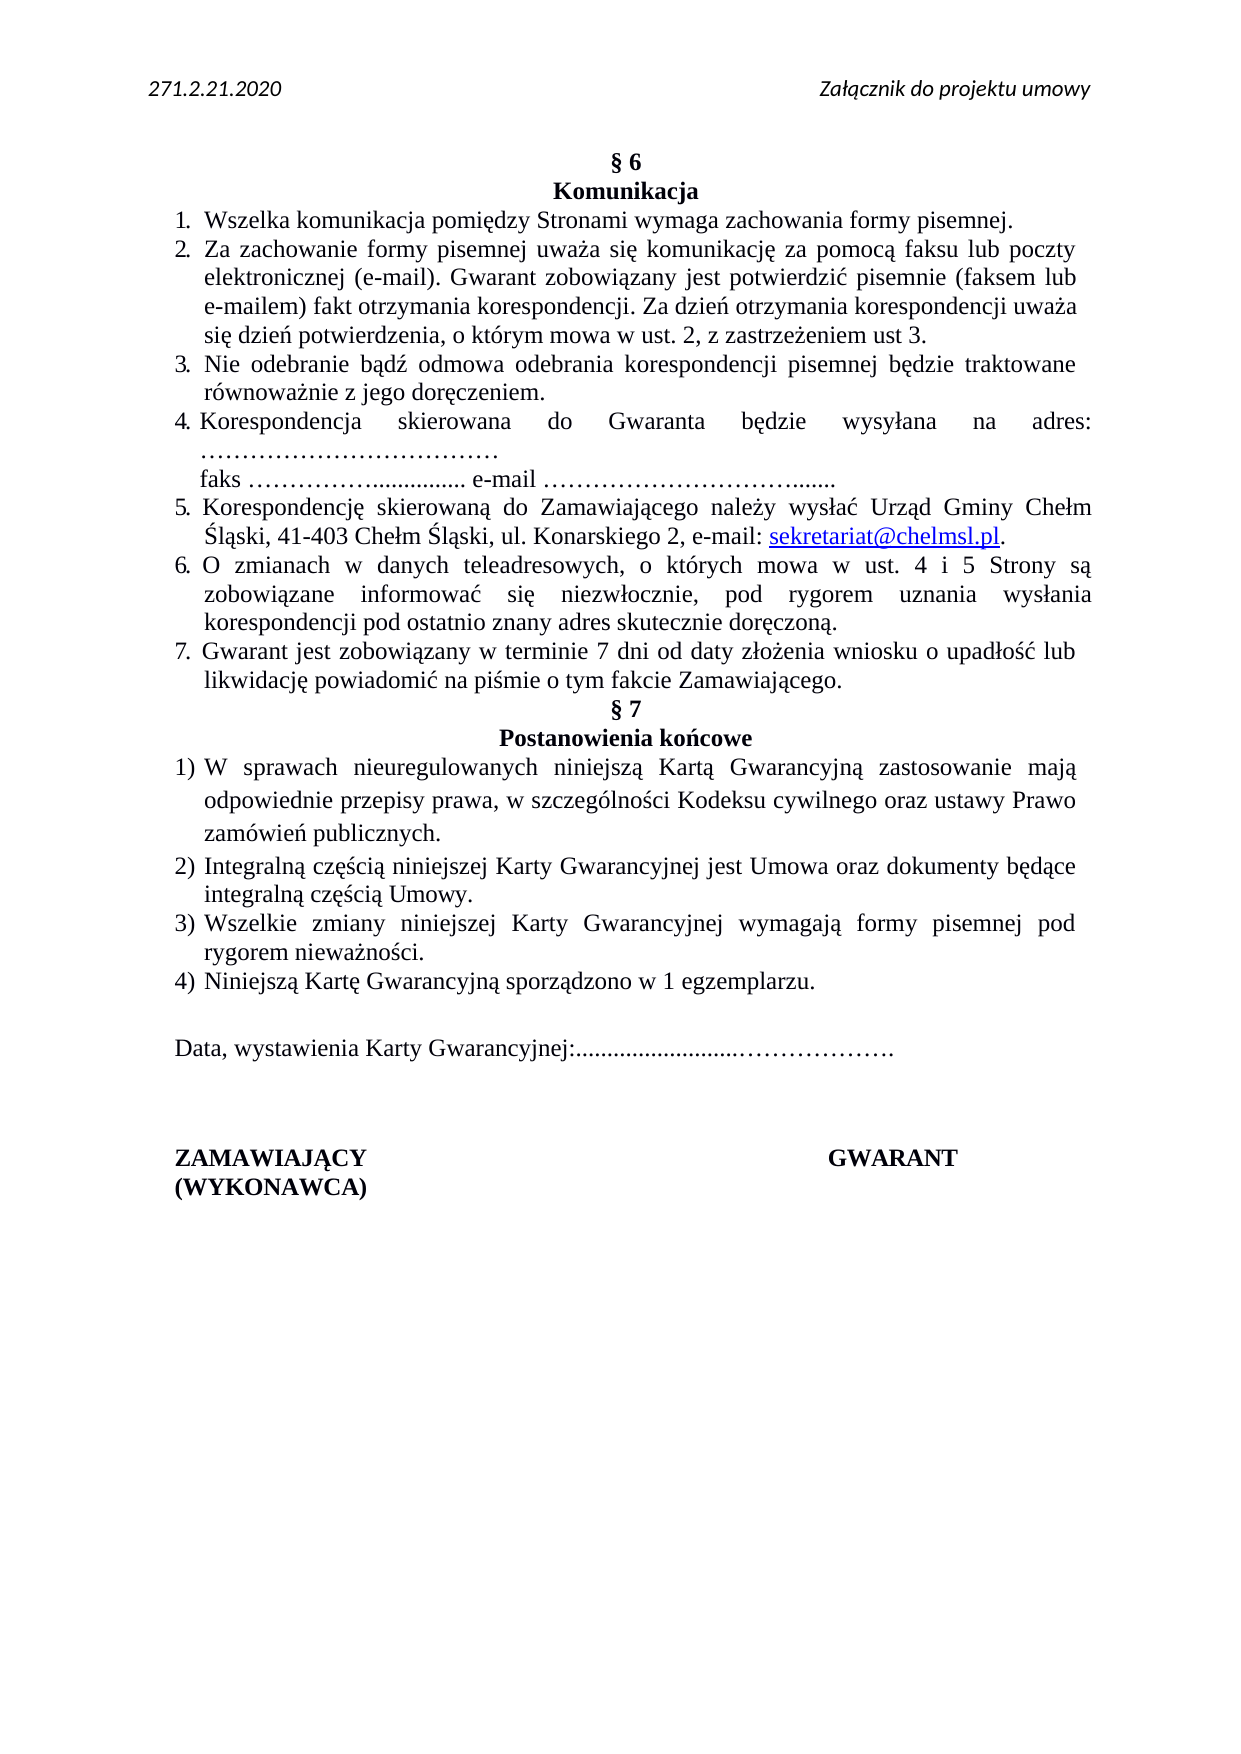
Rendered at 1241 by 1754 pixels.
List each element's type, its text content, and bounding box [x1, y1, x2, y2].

list Korespondencję skierowaną do Zamawiającego należy wysłać Urząd Gminy Chełm Śląski, 41-403 Chełm Śląski, ul. Konarskiego 2, e-mail: sekretariat@chelmsl.pl. [174, 492, 1093, 550]
list Integralną częścią niniejszej Karty Gwarancyjnej jest Umowa oraz dokumenty będące integralną częścią Umowy. [174, 851, 1077, 908]
text Komunikacja [383, 176, 868, 205]
list Korespondencja skierowana do Gwaranta będzie wysyłana na adres: ……………………………… [174, 406, 1093, 464]
list Niniejszą Kartę Gwarancyjną sporządzono w 1 egzemplarzu. [174, 966, 1093, 994]
list Gwarant jest zobowiązany w terminie 7 dni od daty złożenia wniosku o upadłość lub likwidację powiadomić na piśmie o tym fakcie Zamawiającego. [174, 636, 1077, 694]
list Za zachowanie formy pisemnej uważa się komunikację za pomocą faksu lub poczty elektronicznej (e-mail). Gwarant zobowiązany jest potwierdzić pisemnie (faksem lub e-mailem) fakt otrzymania korespondencji. Za dzień otrzymania korespondencji uważa się dzień potwierdzenia, o którym mowa w ust. 2, z zastrzeżeniem ust 3. [174, 234, 1077, 349]
list Nie odebranie bądź odmowa odebrania korespondencji pisemnej będzie traktowane równoważnie z jego doręczeniem. [174, 349, 1077, 406]
text ZAMAWIAJĄCY GWARANT (WYKONAWCA) [174, 1143, 1093, 1201]
list Wszelkie zmiany niniejszej Karty Gwarancyjnej wymagają formy pisemnej pod rygorem nieważności. [174, 908, 1076, 966]
list O zmianach w danych teleadresowych, o których mowa w ust. 4 i 5 Strony są zobowiązane informować się niezwłocznie, pod rygorem uznania wysłania korespondencji pod ostatnio znany adres skutecznie doręczoną. [174, 550, 1093, 636]
text Data, wystawienia Karty Gwarancyjnej:..........................………………. [174, 1033, 1093, 1062]
text faks ……………............... e-mail …………………………....... [199, 464, 1093, 492]
text § 7 [383, 694, 868, 723]
list W sprawach nieuregulowanych niniejszą Kartą Gwarancyjną zastosowanie mają odpowiednie przepisy prawa, w szczególności Kodeksu cywilnego oraz ustawy Prawo zamówień publicznych. [174, 752, 1077, 846]
list Wszelka komunikacja pomiędzy Stronami wymaga zachowania formy pisemnej. [174, 205, 1093, 234]
text § 6 [383, 148, 868, 176]
text Postanowienia końcowe [383, 723, 868, 751]
